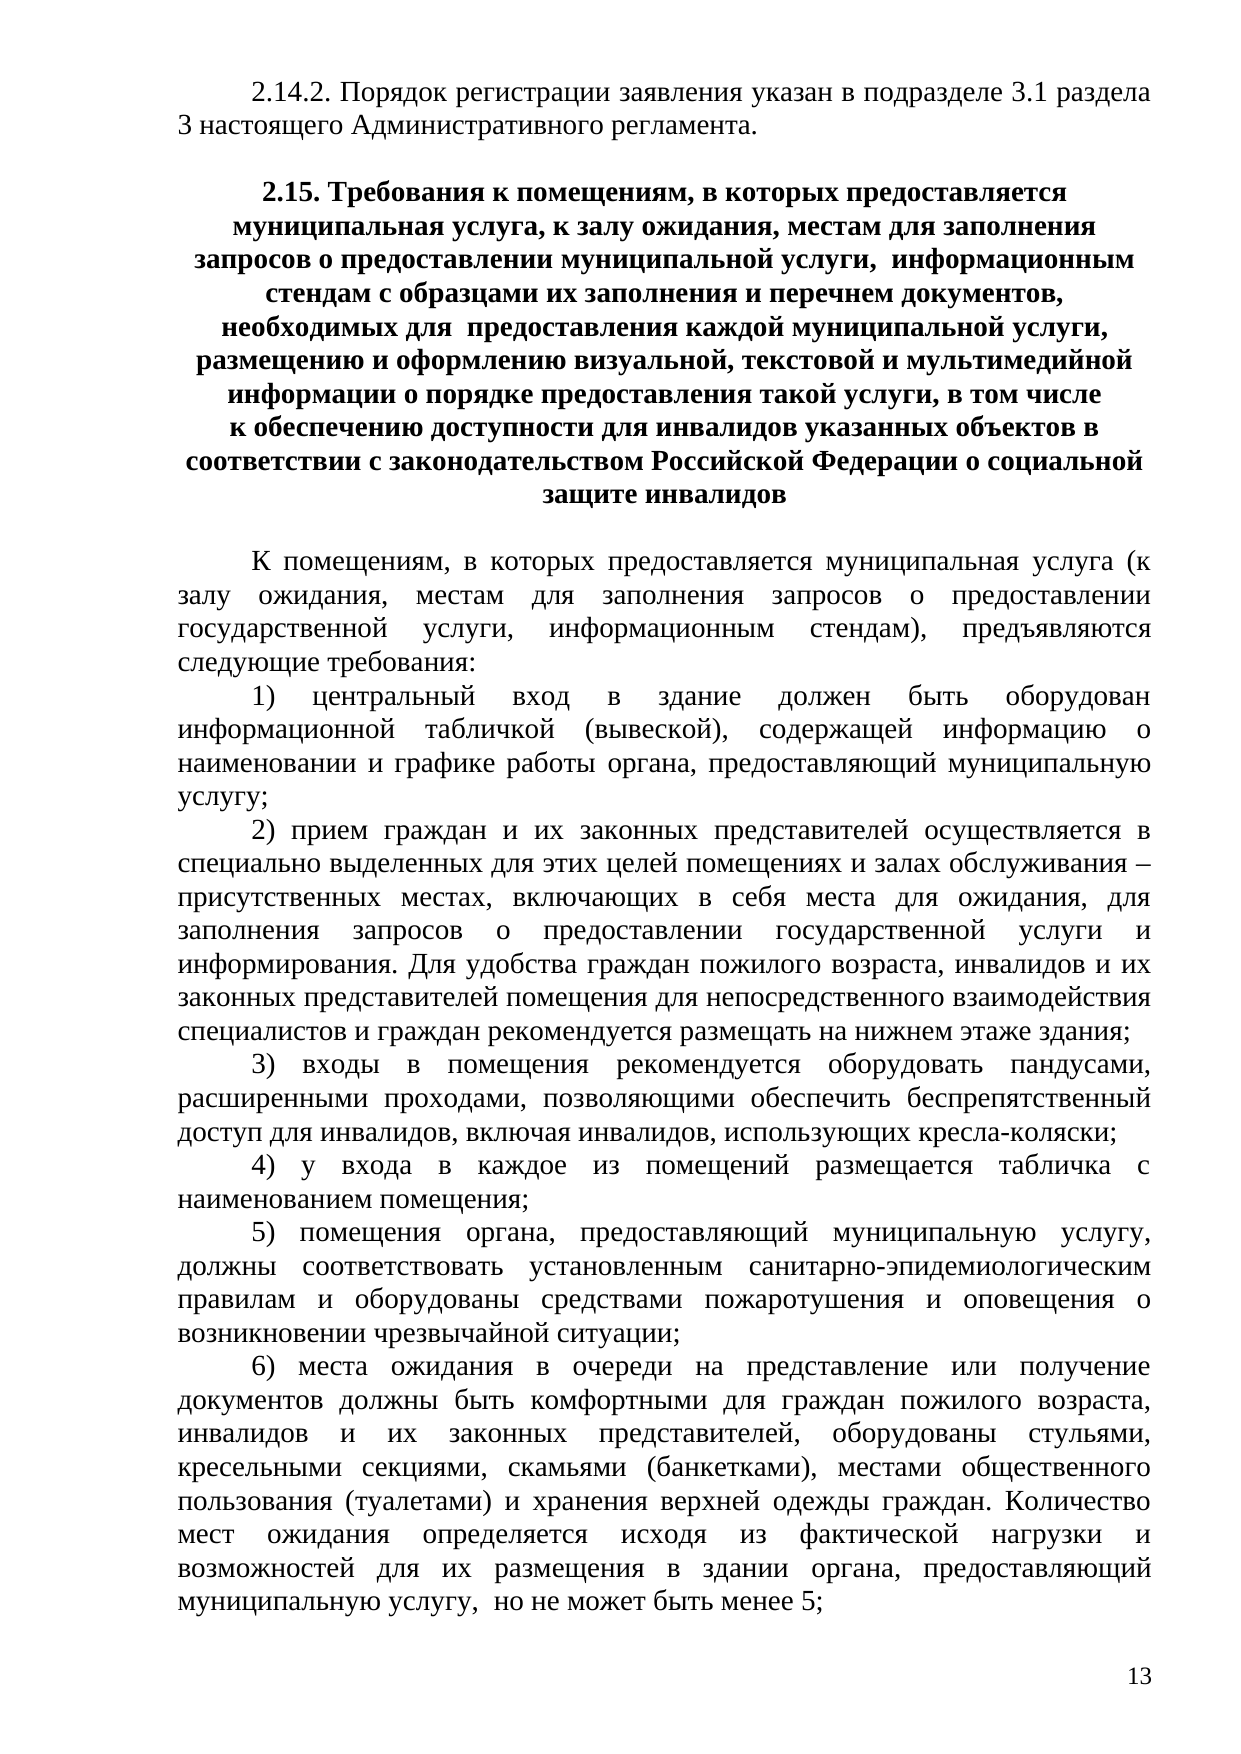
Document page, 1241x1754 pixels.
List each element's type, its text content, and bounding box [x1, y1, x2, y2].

text 2) прием граждан и их законных представителей осуществляется в специально выделенных для этих целей помещениях и залах обслуживания – присутственных местах, включающих в себя места для ожидания, для заполнения запросов о предоставлении государственной услуги и информирования. Для удобства граждан пожилого возраста, инвалидов и их законных представителей помещения для непосредственного взаимодействия специалистов и граждан рекомендуется размещать на нижнем этаже здания; [177, 812, 1152, 1047]
text к обеспечению доступности для инвалидов указанных объектов в соответствии с законодательством Российской Федерации о социальной защите инвалидов [177, 409, 1152, 510]
text 2.14.2. Порядок регистрации заявления указан в подразделе 3.1 раздела 3 настоящего Административного регламента. [177, 74, 1152, 141]
text 3) входы в помещения рекомендуется оборудовать пандусами, расширенными проходами, позволяющими обеспечить беспрепятственный доступ для инвалидов, включая инвалидов, использующих кресла-коляски; [177, 1047, 1152, 1147]
text 6) места ожидания в очереди на представление или получение документов должны быть комфортными для граждан пожилого возраста, инвалидов и их законных представителей, оборудованы стульями, кресельными секциями, скамьями (банкетками), местами общественного пользования (туалетами) и хранения верхней одежды граждан. Количество мест ожидания определяется исходя из фактической нагрузки и возможностей для их размещения в здании органа, предоставляющий муниципальную услугу, но не может быть менее 5; [177, 1348, 1152, 1617]
text 4) у входа в каждое из помещений размещается табличка с наименованием помещения; [177, 1147, 1152, 1214]
text 1) центральный вход в здание должен быть оборудован информационной табличкой (вывеской), содержащей информацию о наименовании и графике работы органа, предоставляющий муниципальную услугу; [177, 678, 1152, 812]
text 2.15. Требования к помещениям, в которых предоставляется муниципальная услуга, к залу ожидания, местам для заполнения запросов о предоставлении муниципальной услуги, информационным стендам с образцами их заполнения и перечнем документов, необходимых для предоставления каждой муниципальной услуги, [177, 174, 1152, 342]
text размещению и оформлению визуальной, текстовой и мультимедийной информации о порядке предоставления такой услуги, в том числе [177, 342, 1152, 409]
text К помещениям, в которых предоставляется муниципальная услуга (к залу ожидания, местам для заполнения запросов о предоставлении государственной услуги, информационным стендам), предъявляются следующие требования: [177, 543, 1152, 678]
text 5) помещения органа, предоставляющий муниципальную услугу, должны соответствовать установленным санитарно-эпидемиологическим правилам и оборудованы средствами пожаротушения и оповещения о возникновении чрезвычайной ситуации; [177, 1214, 1152, 1348]
